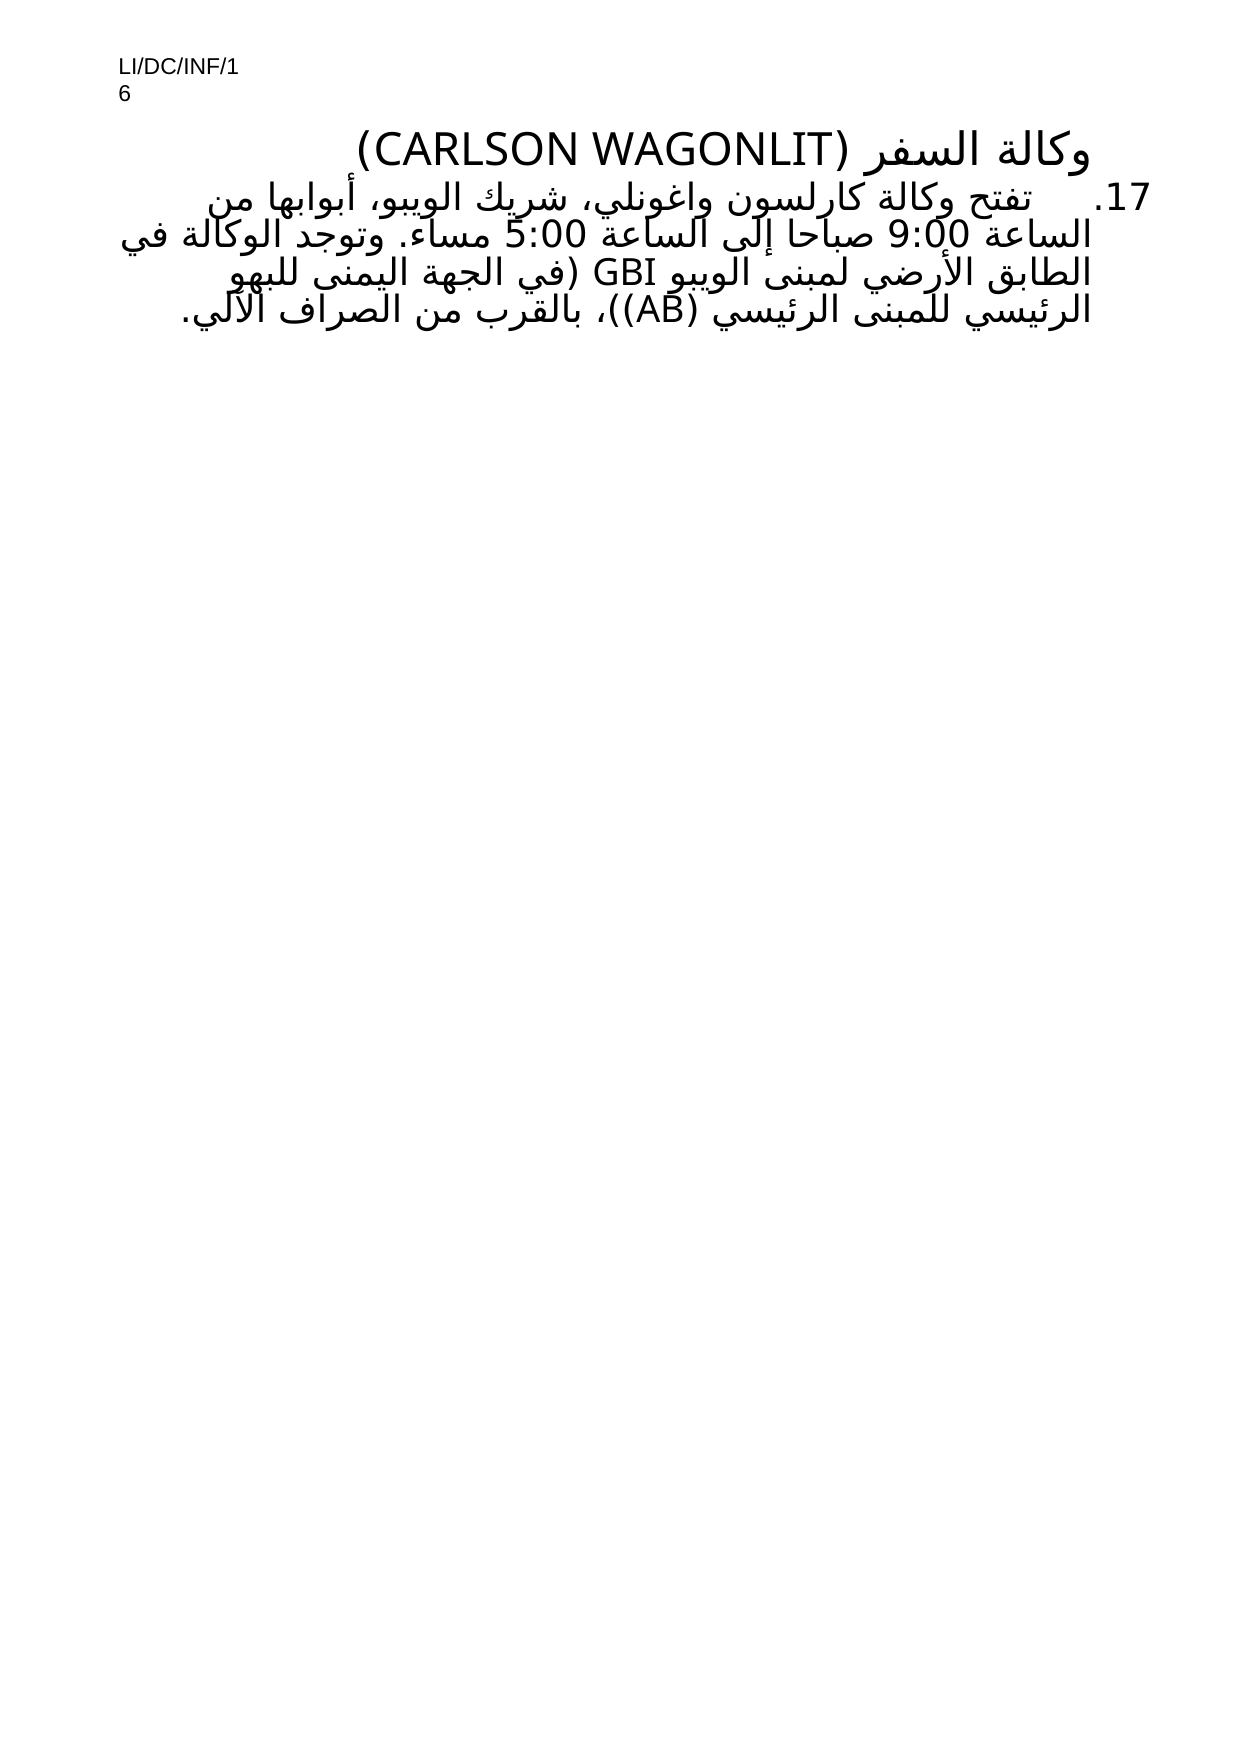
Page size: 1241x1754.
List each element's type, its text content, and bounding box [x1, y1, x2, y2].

subtitle وكالة السفر (CARLSON WAGONLIT) [875, 132, 1092, 174]
text تفتح وكالة كارلسون واغونلي، شريك الويبو، أبوابها من الساعة 9:00 صباحا إلى الساعة 5:00 مساء. وتوجد الوكالة في الطابق الأرضي لمبنى الويبو GBI (في الجهة اليمنى للبهو الرئيسي للمبنى الرئيسي (AB))، بالقرب من الصراف الآلي. [118, 180, 1092, 330]
subtitle وكالة السفر (CARLSON WAGONLIT) [118, 132, 960, 174]
